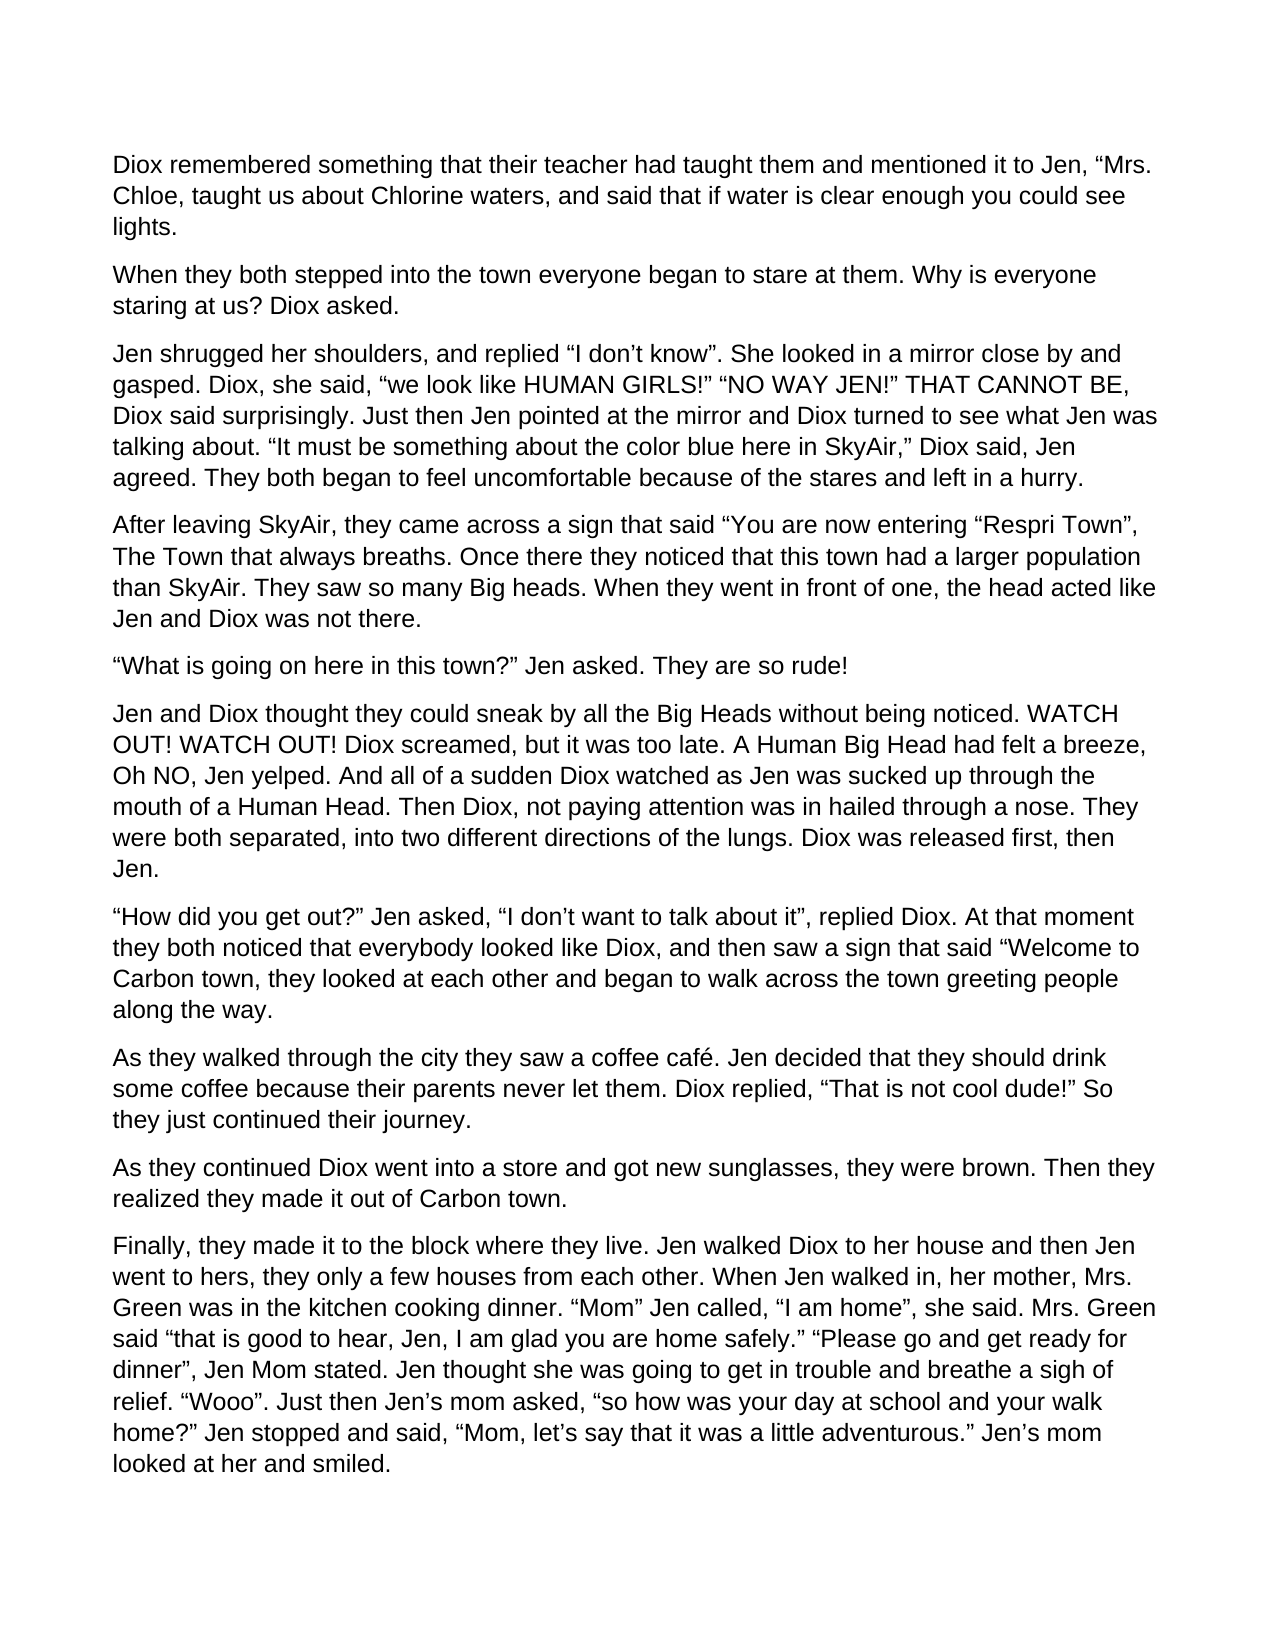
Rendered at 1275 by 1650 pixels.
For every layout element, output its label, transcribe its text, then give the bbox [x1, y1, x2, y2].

text Jen and Diox thought they could sneak by all the Big Heads without being noticed. WATCH OUT! WATCH OUT! Diox screamed, but it was too late. A Human Big Head had felt a breeze, Oh NO, Jen yelped. And all of a sudden Diox watched as Jen was sucked up through the mouth of a Human Head. Then Diox, not paying attention was in hailed through a nose. They were both separated, into two different directions of the lungs. Diox was released first, then Jen. [112, 699, 1162, 883]
text When they both stepped into the town everyone began to stare at them. Why is everyone staring at us? Diox asked. [112, 260, 1162, 319]
text Diox remembered something that their teacher had taught them and mentioned it to Jen, “Mrs. Chloe, taught us about Chlorine waters, and said that if water is clear enough you could see lights. [112, 150, 1162, 241]
text As they walked through the city they saw a coffee café. Jen decided that they should drink some coffee because their parents never let them. Diox replied, “That is not cool dude!” So they just continued their journey. [112, 1043, 1162, 1133]
text As they continued Diox went into a store and got new sunglasses, they were brown. Then they realized they made it out of Carbon town. [112, 1152, 1162, 1212]
text After leaving SkyAir, they came across a sign that said “You are now entering “Respri Town”, The Town that always breaths. Once there they noticed that this town had a larger population than SkyAir. They saw so many Big heads. When they went in front of one, the head acted like Jen and Diox was not there. [112, 510, 1162, 632]
text “How did you get out?” Jen asked, “I don’t want to talk about it”, replied Diox. At that moment they both noticed that everybody looked like Diox, and then saw a sign that said “Welcome to Carbon town, they looked at each other and began to walk across the town greeting people along the way. [112, 902, 1162, 1024]
text Finally, they made it to the block where they live. Jen walked Diox to her house and then Jen went to hers, they only a few houses from each other. When Jen walked in, her mother, Mrs. Green was in the kitchen cooking dinner. “Mom” Jen called, “I am home”, she said. Mrs. Green said “that is good to hear, Jen, I am glad you are home safely.” “Please go and get ready for dinner”, Jen Mom stated. Jen thought she was going to get in trouble and breathe a sigh of relief. “Wooo”. Just then Jen’s mom asked, “so how was your day at school and your walk home?” Jen stopped and said, “Mom, let’s say that it was a little adventurous.” Jen’s mom looked at her and smiled. [112, 1231, 1162, 1477]
text “What is going on here in this town?” Jen asked. They are so rude! [112, 651, 1162, 680]
text Jen shrugged her shoulders, and replied “I don’t know”. She looked in a mirror close by and gasped. Diox, she said, “we look like HUMAN GIRLS!” “NO WAY JEN!” THAT CANNOT BE, Diox said surprisingly. Just then Jen pointed at the mirror and Diox turned to see what Jen was talking about. “It must be something about the color blue here in SkyAir,” Diox said, Jen agreed. They both began to feel uncomfortable because of the stares and left in a hurry. [112, 338, 1162, 491]
